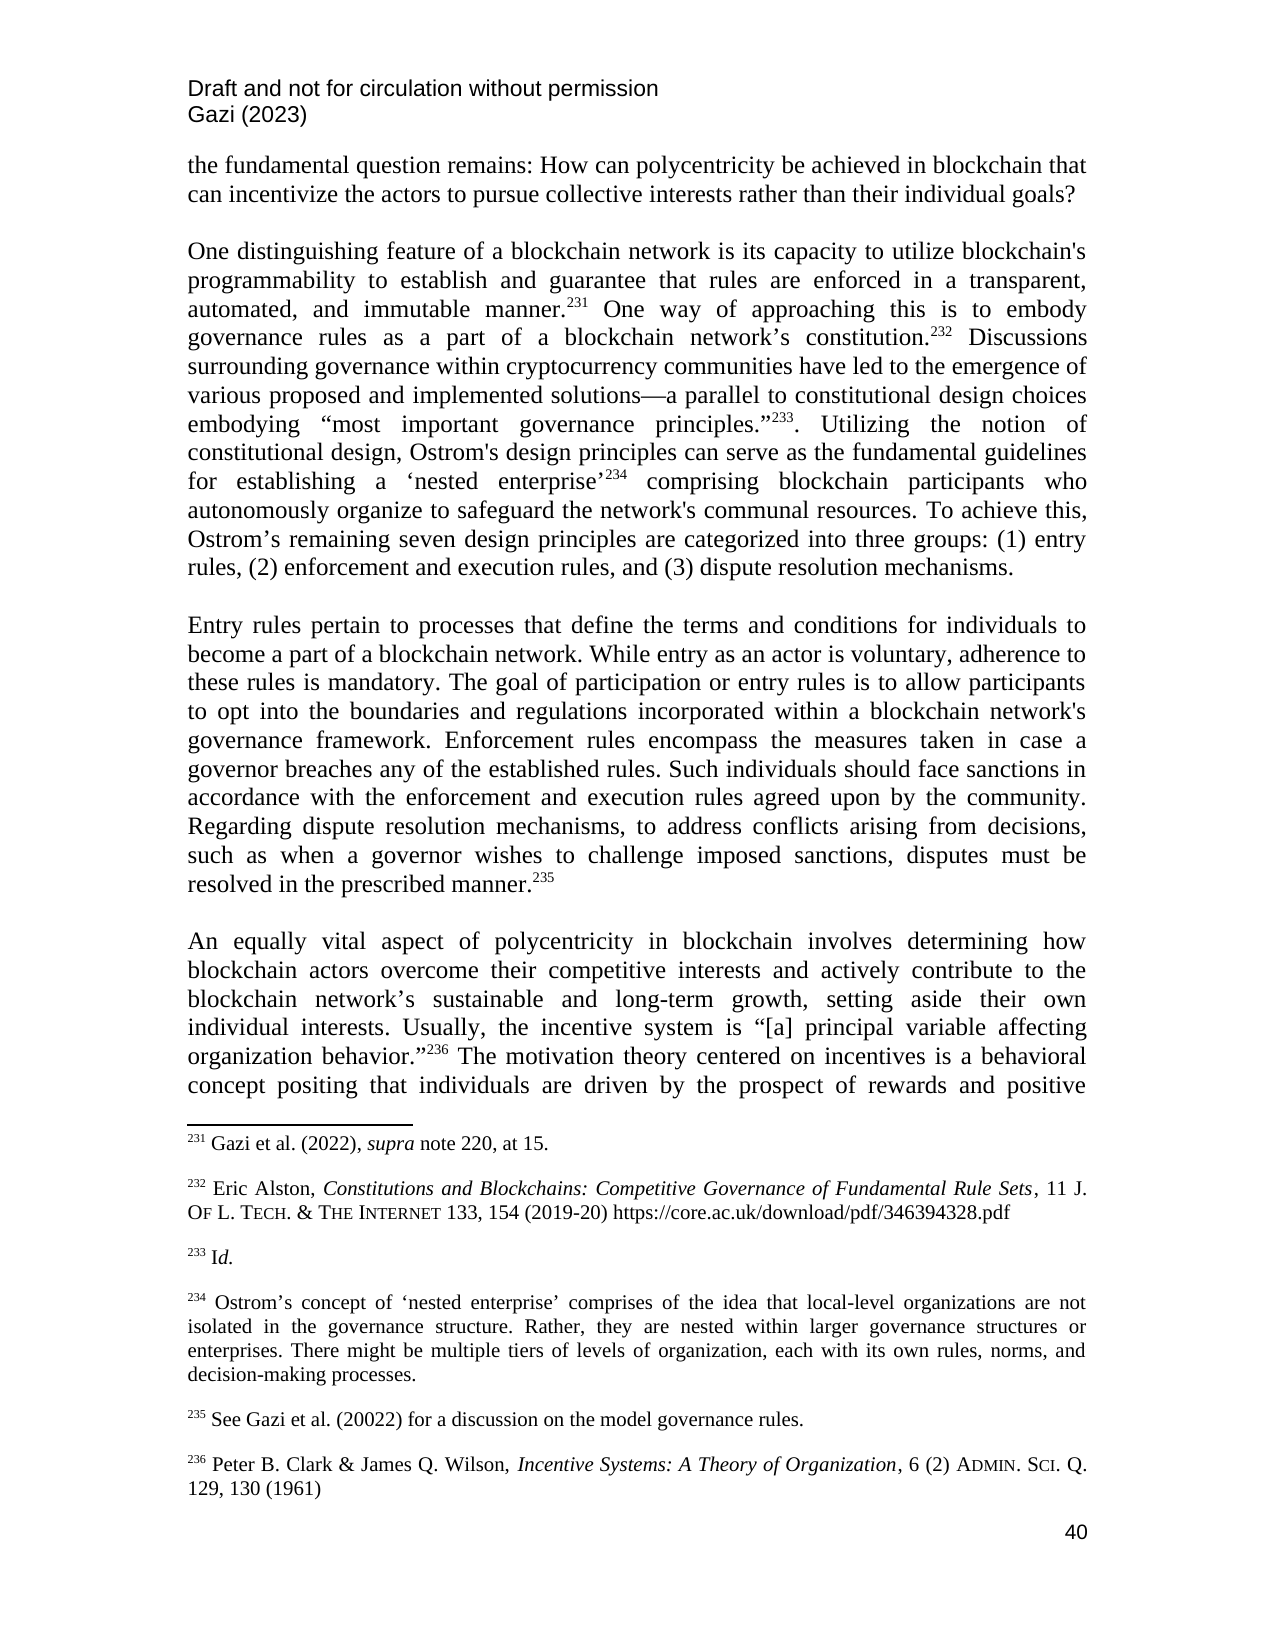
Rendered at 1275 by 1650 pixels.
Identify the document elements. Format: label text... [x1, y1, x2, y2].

text One distinguishing feature of a blockchain network is its capacity to utilize blockchain's programmability to establish and guarantee that rules are enforced in a transparent, automated, and immutable manner. One way of approaching this is to embody governance rules as a part of a blockchain network’s constitution. Discussions surrounding governance within cryptocurrency communities have led to the emergence of various proposed and implemented solutions—a parallel to constitutional design choices embodying “most important governance principles.”. Utilizing the notion of constitutional design, Ostrom's design principles can serve as the fundamental guidelines for establishing a ‘nested enterprise’ comprising blockchain participants who autonomously organize to safeguard the network's communal resources. To achieve this, Ostrom’s remaining seven design principles are categorized into three groups: (1) entry rules, (2) enforcement and execution rules, and (3) dispute resolution mechanisms. [187, 236, 1087, 581]
text Entry rules pertain to processes that define the terms and conditions for individuals to become a part of a blockchain network. While entry as an actor is voluntary, adherence to these rules is mandatory. The goal of participation or entry rules is to allow participants to opt into the boundaries and regulations incorporated within a blockchain network's governance framework. Enforcement rules encompass the measures taken in case a governor breaches any of the established rules. Such individuals should face sanctions in accordance with the enforcement and execution rules agreed upon by the community. Regarding dispute resolution mechanisms, to address conflicts arising from decisions, such as when a governor wishes to challenge imposed sanctions, disputes must be resolved in the prescribed manner. [187, 610, 1087, 897]
text An equally vital aspect of polycentricity in blockchain involves determining how blockchain actors overcome their competitive interests and actively contribute to the blockchain network’s sustainable and long-term growth, setting aside their own individual interests. Usually, the incentive system is “[a] principal variable affecting organization behavior.” The motivation theory centered on incentives is a behavioral concept positing that individuals are driven by the prospect of rewards and positive reinforcement. This theory also contends that people tend to conduct themselves in manners they anticipate will lead to favorable outcomes while steering clear of actions that might bring about negative consequences or penalties. [187, 926, 1087, 1099]
